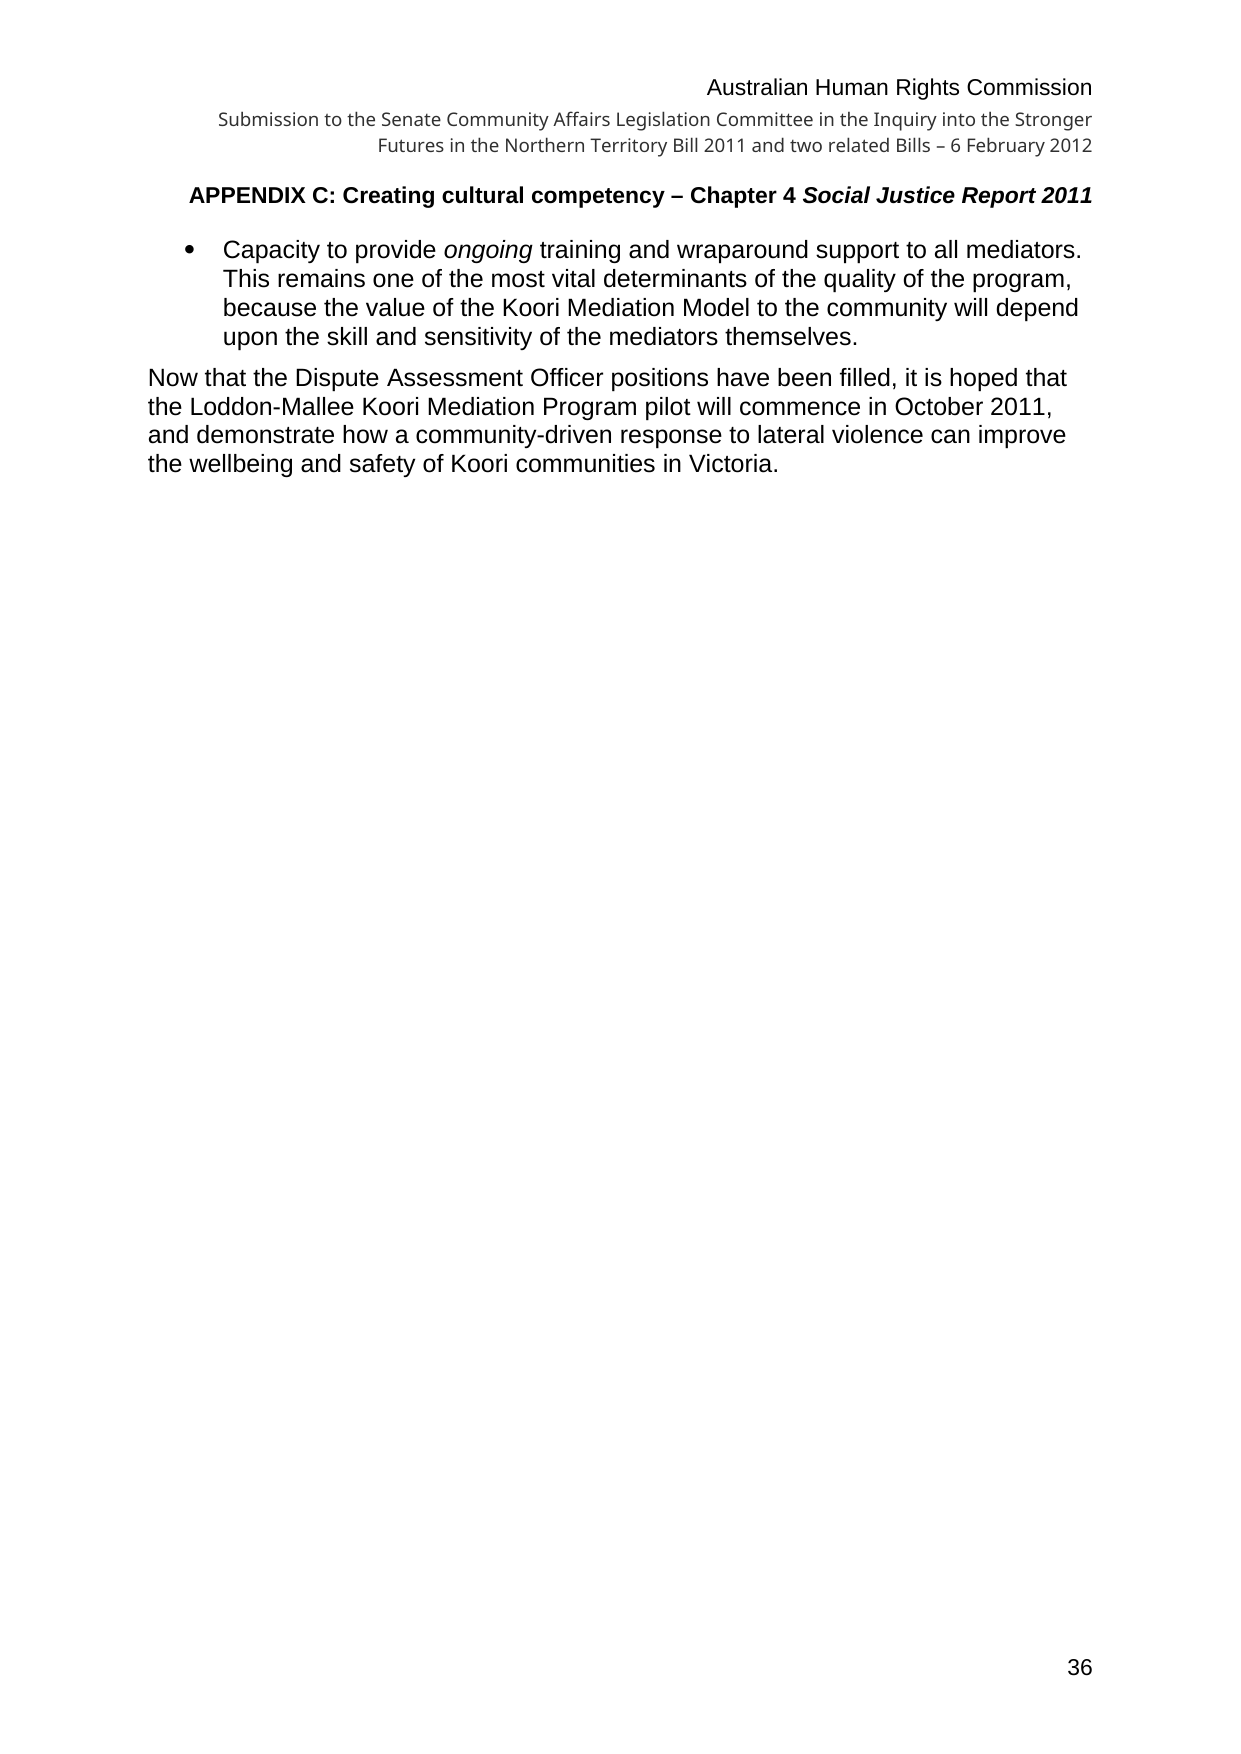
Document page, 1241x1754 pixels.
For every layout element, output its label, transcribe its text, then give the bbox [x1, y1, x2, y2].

list Capacity to provide ongoing training and wraparound support to all mediators. This remains one of the most vital determinants of the quality of the program, because the value of the Koori Mediation Model to the community will depend upon the skill and sensitivity of the mediators themselves. [185, 235, 1092, 350]
text Now that the Dispute Assessment Officer positions have been filled, it is hoped that the Loddon-Mallee Koori Mediation Program pilot will commence in October 2011, and demonstrate how a community-driven response to lateral violence can improve the wellbeing and safety of Koori communities in Victoria. [148, 363, 1092, 478]
